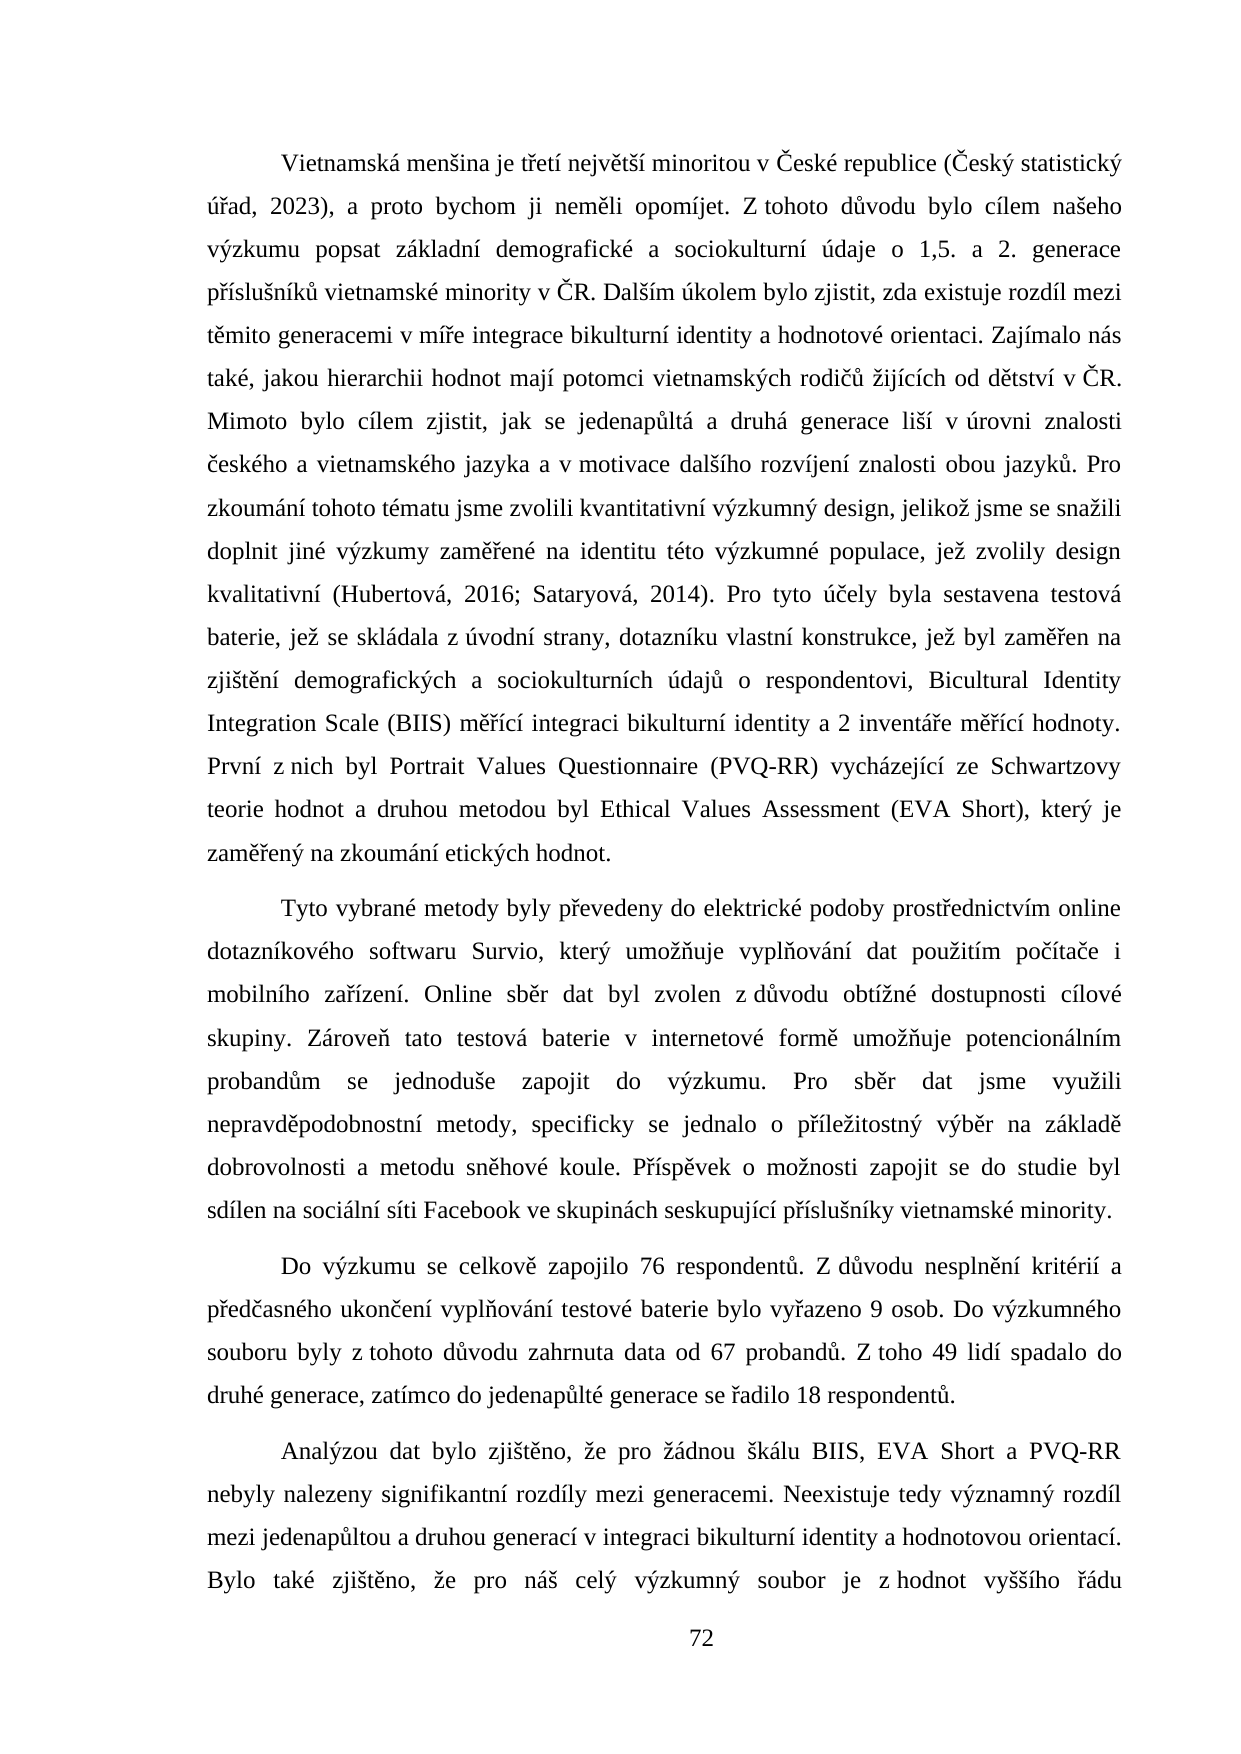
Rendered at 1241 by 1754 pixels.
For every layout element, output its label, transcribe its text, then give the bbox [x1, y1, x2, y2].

text Do výzkumu se celkově zapojilo 76 respondentů. Z důvodu nesplnění kritérií a předčasného ukončení vyplňování testové baterie bylo vyřazeno 9 osob. Do výzkumného souboru byly z tohoto důvodu zahrnuta data od 67 probandů. Z toho 49 lidí spadalo do druhé generace, zatímco do jedenapůlté generace se řadilo 18 respondentů. [207, 1251, 1122, 1409]
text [207, 1436, 1122, 1594]
text Tyto vybrané metody byly převedeny do elektrické podoby prostřednictvím online dotazníkového softwaru Survio, který umožňuje vyplňování dat použitím počítače i mobilního zařízení. Online sběr dat byl zvolen z důvodu obtížné dostupnosti cílové skupiny. Zároveň tato testová baterie v internetové formě umožňuje potencionálním probandům se jednoduše zapojit do výzkumu. Pro sběr dat jsme využili nepravděpodobnostní metody, specificky se jednalo o příležitostný výběr na základě dobrovolnosti a metodu sněhové koule. Příspěvek o možnosti zapojit se do studie byl sdílen na sociální síti Facebook ve skupinách seskupující příslušníky vietnamské minority. [207, 893, 1122, 1224]
text Vietnamská menšina je třetí největší minoritou v České republice (Český statistický úřad, 2023), a proto bychom ji neměli opomíjet. Z tohoto důvodu bylo cílem našeho výzkumu popsat základní demografické a sociokulturní údaje o 1,5. a 2. generace příslušníků vietnamské minority v ČR. Dalším úkolem bylo zjistit, zda existuje rozdíl mezi těmito generacemi v míře integrace bikulturní identity a hodnotové orientaci. Zajímalo nás také, jakou hierarchii hodnot mají potomci vietnamských rodičů žijících od dětství v ČR. Mimoto bylo cílem zjistit, jak se jedenapůltá a druhá generace liší v úrovni znalosti českého a vietnamského jazyka a v motivace dalšího rozvíjení znalosti obou jazyků. Pro zkoumání tohoto tématu jsme zvolili kvantitativní výzkumný design, jelikož jsme se snažili doplnit jiné výzkumy zaměřené na identitu této výzkumné populace, jež zvolily design kvalitativní (Hubertová, 2016; Sataryová, 2014). Pro tyto účely byla sestavena testová baterie, jež se skládala z úvodní strany, dotazníku vlastní konstrukce, jež byl zaměřen na zjištění demografických a sociokulturních údajů o respondentovi, Bicultural Identity Integration Scale (BIIS) měřící integraci bikulturní identity a 2 inventáře měřící hodnoty. První z nich byl Portrait Values Questionnaire (PVQ-RR) vycházející ze Schwartzovy teorie hodnot a druhou metodou byl Ethical Values Assessment (EVA Short), který je zaměřený na zkoumání etických hodnot. [207, 148, 1122, 866]
